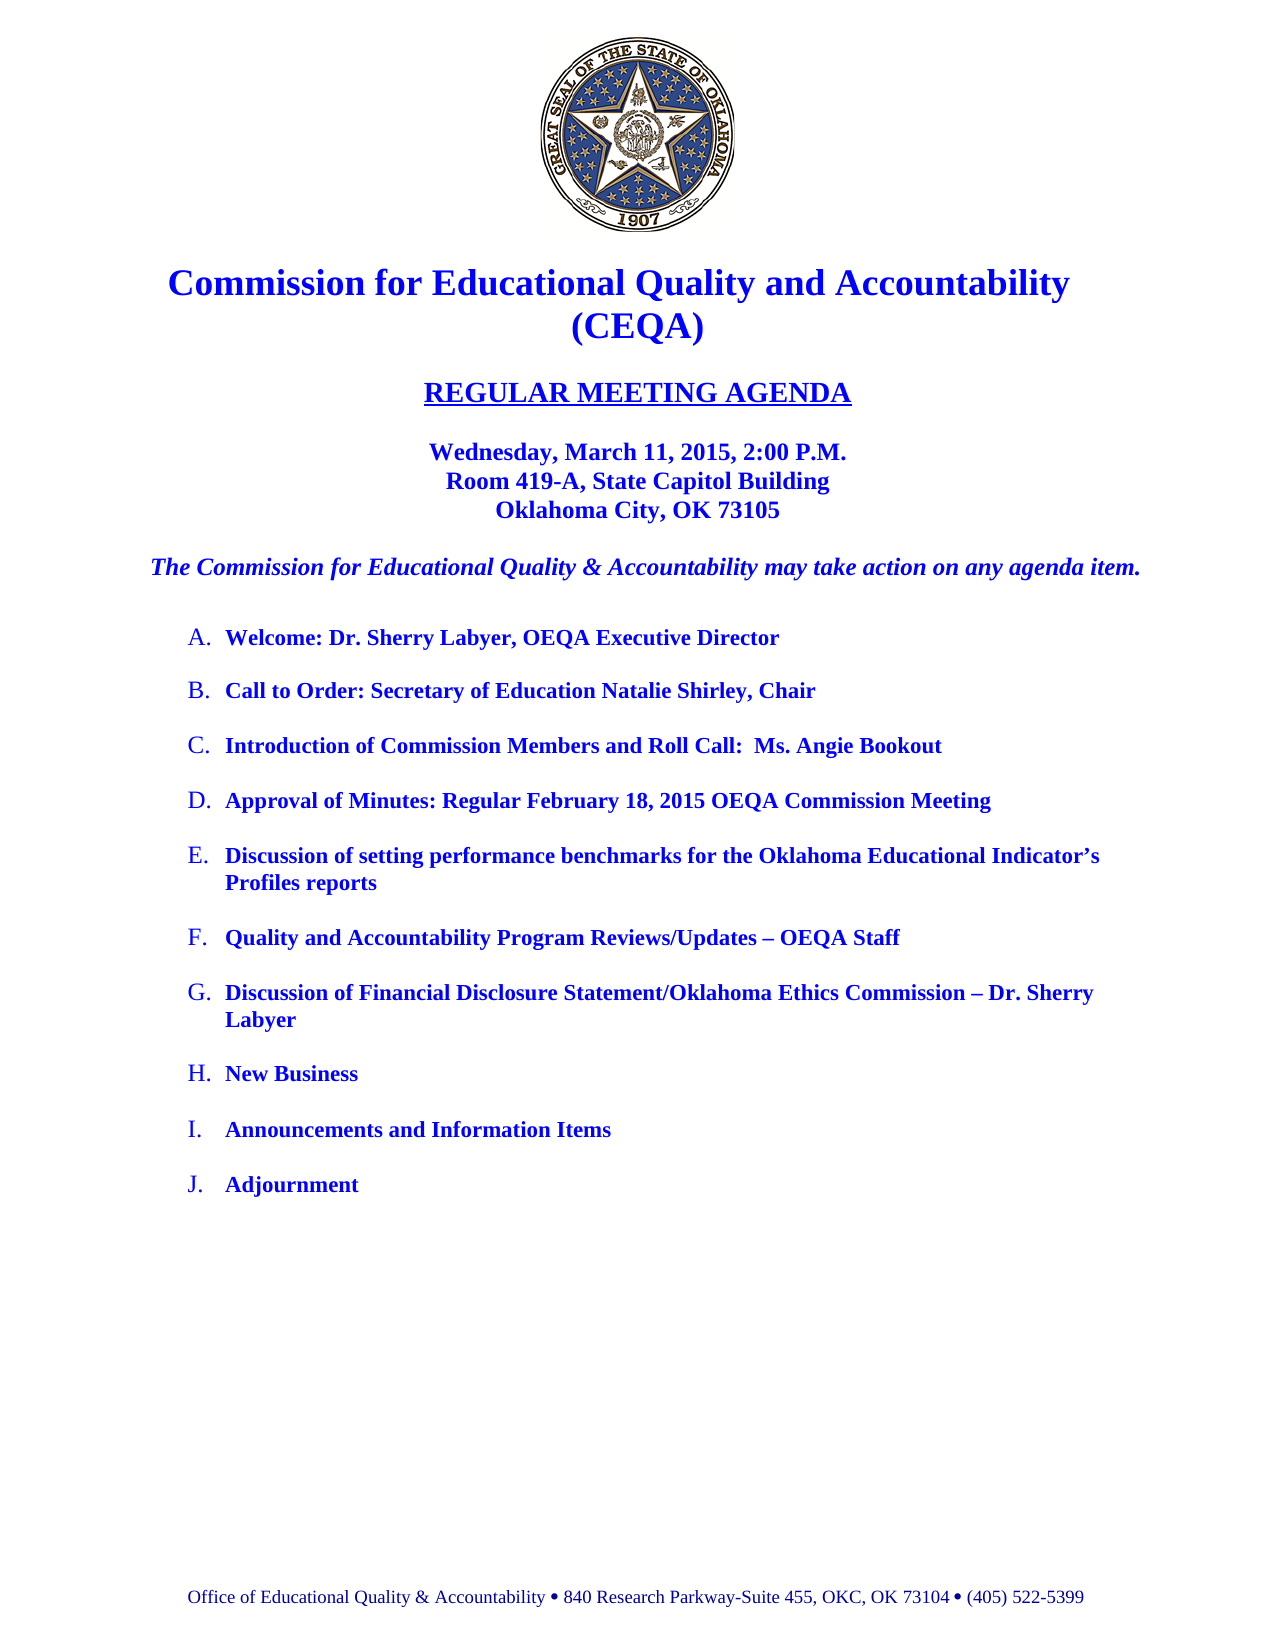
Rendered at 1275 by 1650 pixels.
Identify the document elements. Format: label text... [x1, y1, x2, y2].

picture [540, 37, 735, 232]
list Adjournment [187, 1169, 1125, 1197]
text Oklahoma City, OK 73105 [150, 495, 1125, 523]
subtitle Introduction of Commission Members and Roll Call: Ms. Angie Bookout [187, 730, 1125, 759]
list Quality and Accountability Program Reviews/Updates – OEQA Staff [187, 922, 1125, 951]
list New Business [187, 1058, 1125, 1087]
text Wednesday, March 11, 2015, 2:00 P.M. [150, 437, 1125, 466]
list Announcements and Information Items [187, 1114, 1125, 1142]
subtitle Welcome: Dr. Sherry Labyer, OEQA Executive Director [187, 622, 1125, 651]
text REGULAR MEETING AGENDA [150, 375, 1125, 408]
subtitle Approval of Minutes: Regular February 18, 2015 OEQA Commission Meeting [187, 785, 1125, 814]
subtitle Call to Order: Secretary of Education Natalie Shirley, Chair [187, 675, 1125, 704]
text The Commission for Educational Quality & Accountability may take action on any agenda item. [150, 552, 1162, 581]
list Discussion of Financial Disclosure Statement/Oklahoma Ethics Commission – Dr. Sherry Labyer [187, 977, 1125, 1032]
list Discussion of setting performance benchmarks for the Oklahoma Educational Indicator’s Profiles reports [187, 841, 1125, 896]
subtitle Room 419-A, State Capitol Building [150, 466, 1125, 495]
title Commission for Educational Quality and Accountability (CEQA) [112, 260, 1125, 346]
